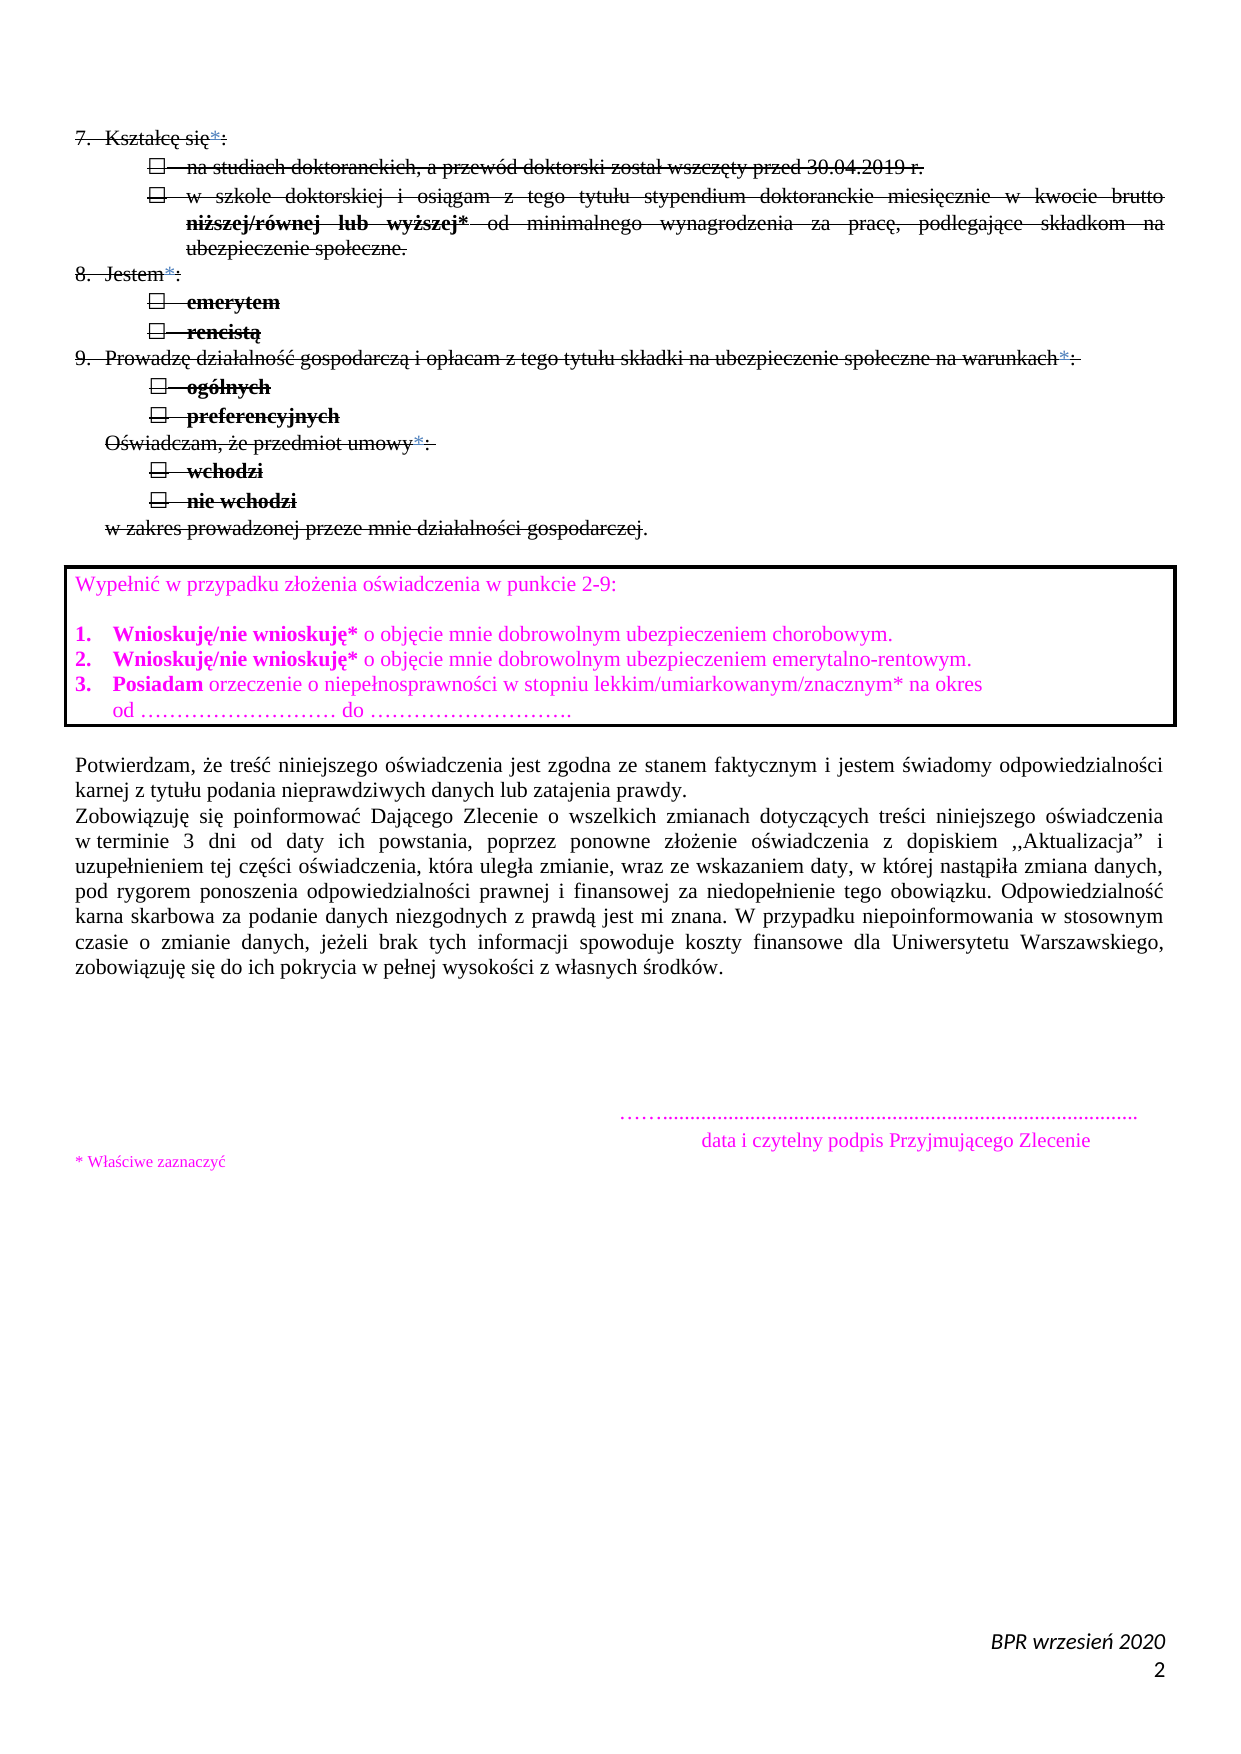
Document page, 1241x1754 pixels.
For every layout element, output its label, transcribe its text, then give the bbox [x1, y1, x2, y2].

text ☐ ogólnych [75, 371, 1165, 400]
text * Właściwe zaznaczyć [75, 1152, 1165, 1171]
list Kształcę się*: [75, 125, 1165, 151]
text ☐ preferencyjnych [149, 400, 1165, 430]
text ……....................................................................................... [591, 1099, 1165, 1124]
text Potwierdzam, że treść niniejszego oświadczenia jest zgodna ze stanem faktycznym i jestem świadomy odpowiedzialności karnej z tytułu podania nieprawdziwych danych lub zatajenia prawdy. [75, 752, 1165, 803]
text ☐ w szkole doktorskiej i osiągam z tego tytułu stypendium doktoranckie miesięcznie w kwocie brutto niższej/równej lub wyższej* od minimalnego wynagrodzenia za pracę, podlegające składkom na ubezpieczenie społeczne. [147, 198, 1165, 261]
list Posiadam orzeczenie o niepełnosprawności w stopniu lekkim/umiarkowanym/znacznym* na okres od ……………………… do ………………………. [67, 666, 1173, 724]
text ☐ nie wchodzi [149, 485, 1165, 515]
text Zobowiązuję się poinformować Dającego Zlecenie o wszelkich zmianach dotyczących treści niniejszego oświadczenia w terminie 3 dni od daty ich powstania, poprzez ponowne złożenie oświadczenia z dopiskiem ,,Aktualizacja” i uzupełnieniem tej części oświadczenia, która uległa zmianie, wraz ze wskazaniem daty, w której nastąpiła zmiana danych, pod rygorem ponoszenia odpowiedzialności prawnej i finansowej za niedopełnienie tego obowiązku. Odpowiedzialność karna skarbowa za podanie danych niezgodnych z prawdą jest mi znana. W przypadku niepoinformowania w stosownym czasie o zmianie danych, jeżeli brak tych informacji spowoduje koszty finansowe dla Uniwersytetu Warszawskiego, zobowiązuję się do ich pokrycia w pełnej wysokości z własnych środków. [75, 803, 1165, 979]
list Jestem*: [75, 261, 1165, 286]
list Wnioskuję/nie wnioskuję* o objęcie mnie dobrowolnym ubezpieczeniem emerytalno-rentowym. [75, 646, 1165, 666]
text w zakres prowadzonej przeze mnie działalności gospodarczej. [104, 515, 1165, 540]
text ☐ emerytem [75, 286, 1165, 316]
text ☐ wchodzi [75, 455, 1165, 485]
text ☐ rencistą [75, 316, 1165, 345]
text Wypełnić w przypadku złożenia oświadczenia w punkcie 2-9: [67, 569, 1173, 596]
list Prowadzę działalność gospodarczą i opłacam z tego tytułu składki na ubezpieczenie społeczne na warunkach*: [75, 345, 1165, 371]
text Oświadczam, że przedmiot umowy*: [104, 430, 1165, 455]
list Wnioskuję/nie wnioskuję* o objęcie mnie dobrowolnym ubezpieczeniem chorobowym. [75, 621, 1165, 646]
text ☐ na studiach doktoranckich, a przewód doktorski został wszczęty przed 30.04.2019 r. [75, 151, 1165, 180]
text data i czytelny podpis Przyjmującego Zlecenie [665, 1128, 1165, 1152]
text ☐ w szkole doktorskiej i osiągam z tego tytułu stypendium doktoranckie miesięcznie w kwocie brutto niższej/równej lub wyższej* od minimalnego wynagrodzenia za pracę, podlegające składkom na ubezpieczenie społeczne. [147, 180, 1165, 197]
